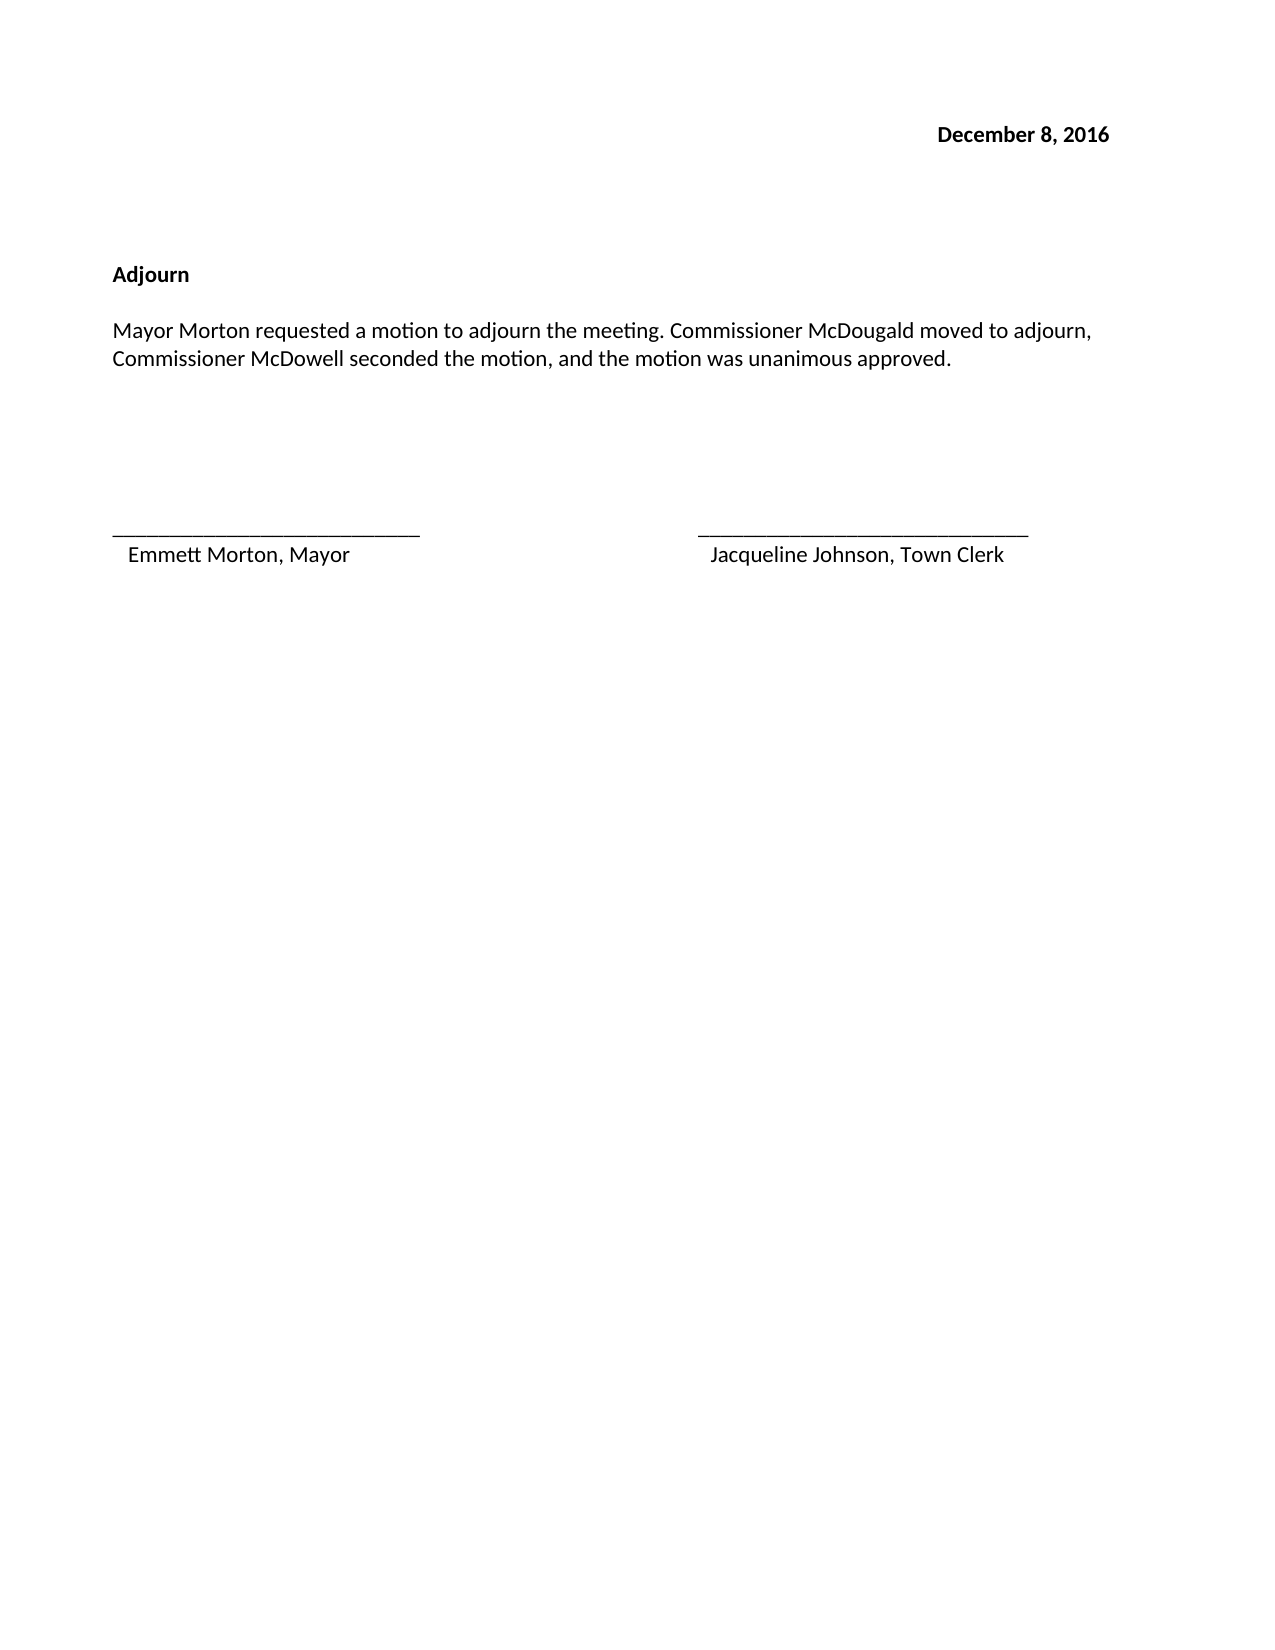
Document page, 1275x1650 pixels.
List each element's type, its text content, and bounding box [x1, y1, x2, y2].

text Mayor Morton requested a motion to adjourn the meeting. Commissioner McDougald moved to adjourn, Commissioner McDowell seconded the motion, and the motion was unanimous approved. [112, 316, 1162, 372]
text Emmett Morton, Mayor Jacqueline Johnson, Town Clerk [112, 540, 1162, 568]
text Adjourn [112, 260, 1162, 288]
text December 8, 2016 [862, 120, 1162, 148]
text ___________________________ _____________________________ [112, 512, 1162, 540]
